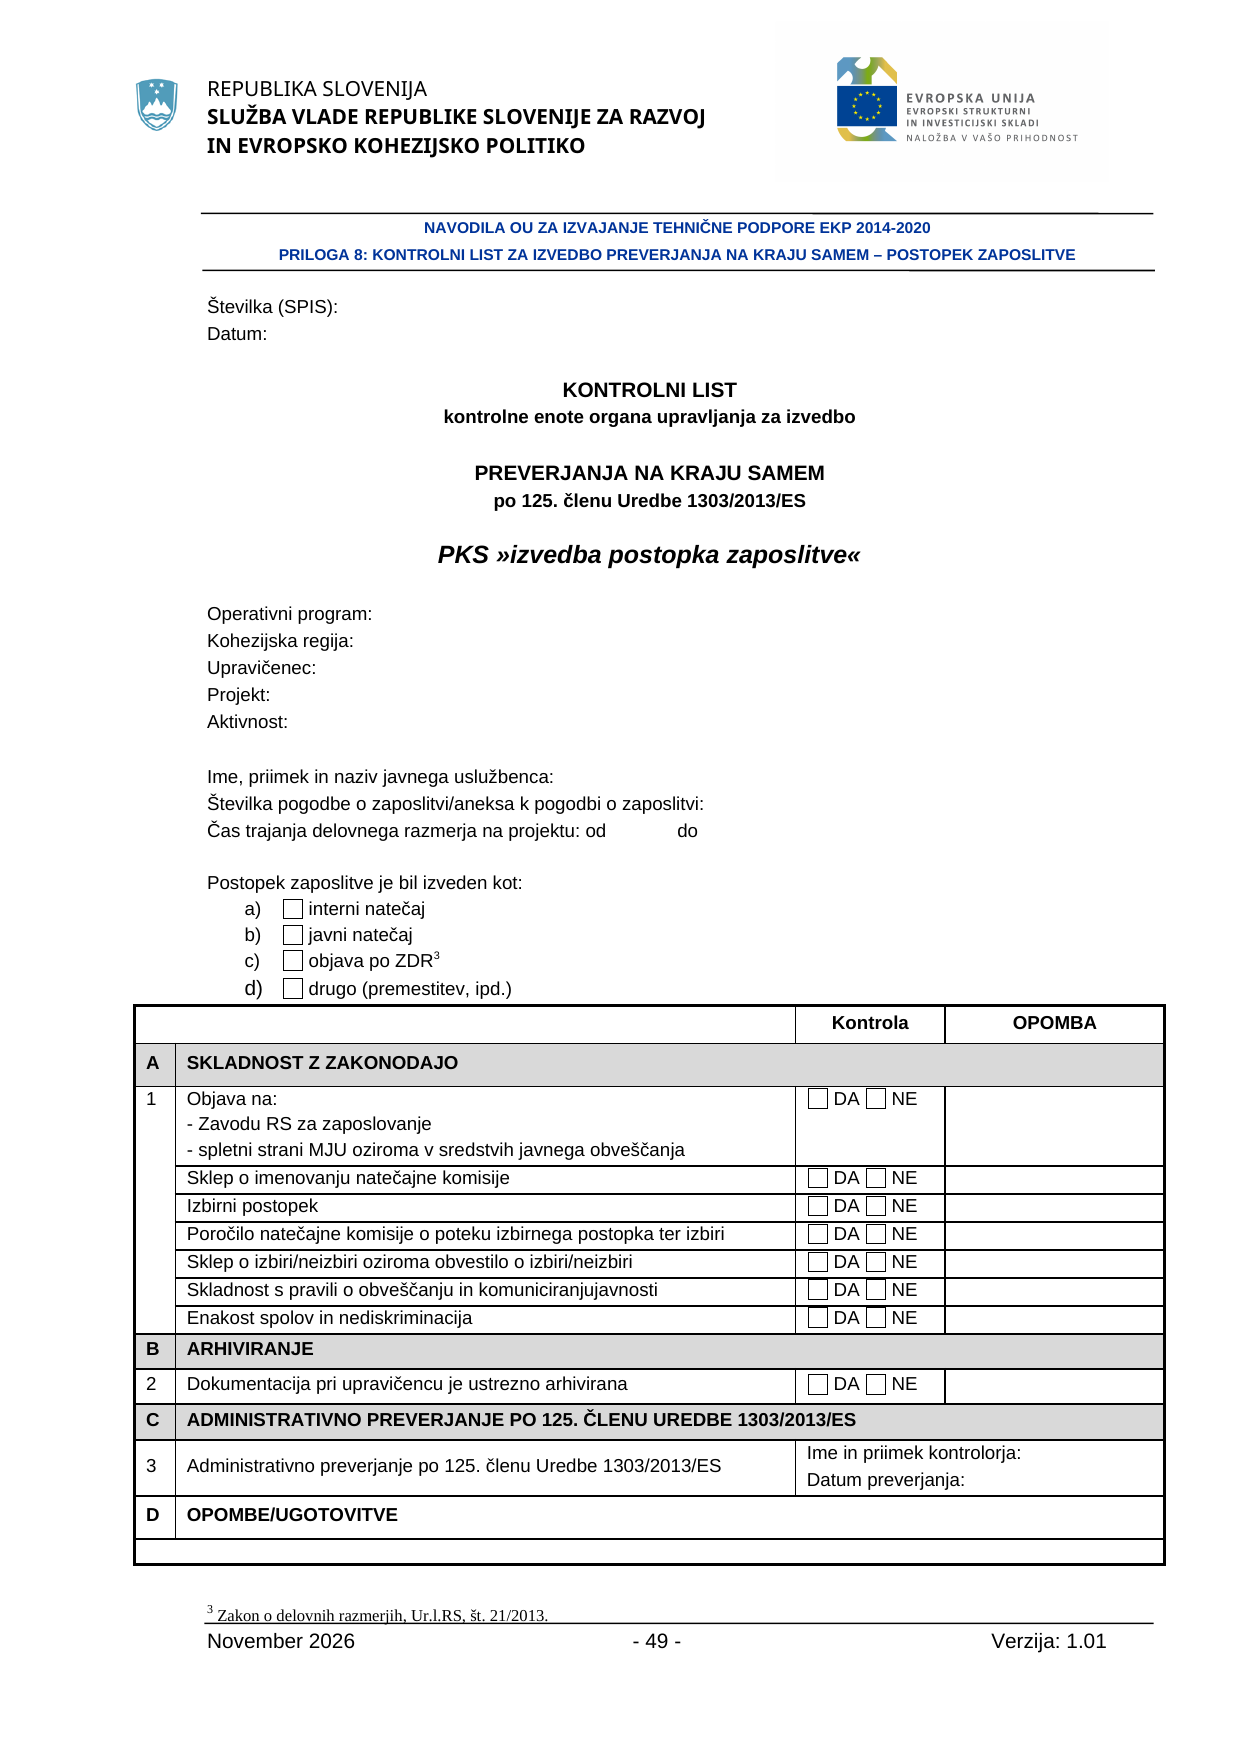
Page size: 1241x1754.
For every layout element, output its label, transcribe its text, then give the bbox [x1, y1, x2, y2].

table_cell OPOMBE/UGOTOVITVE [176, 1497, 1163, 1538]
table_cell [946, 1251, 1163, 1277]
text Projekt: [207, 682, 1092, 705]
table_cell SKLADNOST Z ZAKONODAJO [176, 1044, 1163, 1086]
table_cell 1 [136, 1087, 175, 1333]
table_cell [946, 1279, 1163, 1305]
picture [131, 73, 181, 131]
table_cell [946, 1223, 1163, 1249]
table_cell ADMINISTRATIVNO PREVERJANJE PO 125. ČLENU UREDBE 1303/2013/ES [176, 1405, 1163, 1439]
table_cell DA NE [796, 1370, 944, 1403]
table_cell [946, 1307, 1163, 1333]
text Datum: [207, 322, 1092, 344]
text KONTROLNI LIST [207, 377, 1092, 401]
list drugo (premestitev, ipd.) [244, 975, 1092, 999]
table_cell Administrativno preverjanje po 125. členu Uredbe 1303/2013/ES [176, 1441, 795, 1495]
table_cell 3 [136, 1441, 175, 1495]
list javni natečaj [244, 924, 1092, 945]
table_cell Ime in priimek kontrolorja: Datum preverjanja: [796, 1441, 1163, 1495]
table_header Kontrola [796, 1007, 944, 1042]
table_cell 2 [136, 1370, 175, 1403]
picture [775, 21, 1109, 182]
table_cell DA NE [796, 1195, 944, 1221]
table_cell Enakost spolov in nediskriminacija [176, 1307, 795, 1333]
table_cell Skladnost s pravili o obveščanju in komuniciranjujavnosti [176, 1279, 795, 1305]
table_cell D [136, 1497, 175, 1538]
text Čas trajanja delovnega razmerja na projektu: od do [207, 819, 1092, 842]
table_cell [946, 1087, 1163, 1165]
table_cell DA NE [796, 1167, 944, 1193]
text PREVERJANJA NA KRAJU SAMEM [207, 461, 1092, 485]
table_cell Poročilo natečajne komisije o poteku izbirnega postopka ter izbiri [176, 1223, 795, 1249]
text Aktivnost: [207, 709, 1092, 732]
list interni natečaj [244, 898, 1092, 919]
table_cell Sklep o izbiri/neizbiri oziroma obvestilo o izbiri/neizbiri [176, 1251, 795, 1277]
text Postopek zaposlitve je bil izveden kot: [207, 872, 1092, 893]
text Kohezijska regija: [207, 628, 1092, 651]
text Številka pogodbe o zaposlitvi/aneksa k pogodbi o zaposlitvi: [207, 792, 1092, 814]
table_cell C [136, 1405, 175, 1439]
table_cell DA NE [796, 1251, 944, 1277]
table_cell B [136, 1335, 175, 1368]
text kontrolne enote organa upravljanja za izvedbo [207, 406, 1092, 428]
text po 125. členu Uredbe 1303/2013/ES [207, 489, 1092, 511]
subtitle PKS »izvedba postopka zaposlitve« [207, 540, 1092, 569]
list objava po ZDR [244, 949, 1092, 971]
table_cell [946, 1167, 1163, 1193]
table_cell Izbirni postopek [176, 1195, 795, 1221]
text Upravičenec: [207, 655, 1092, 678]
table_cell [136, 1540, 1163, 1562]
text Ime, priimek in naziv javnega uslužbenca: [207, 765, 1092, 787]
table_cell DA NE [796, 1279, 944, 1305]
text Operativni program: [207, 601, 1092, 624]
table_cell ARHIVIRANJE [176, 1335, 1163, 1368]
table_cell DA NE [796, 1223, 944, 1249]
text Številka (SPIS): [207, 294, 1092, 317]
table_cell Objava na: - Zavodu RS za zaposlovanje - spletni strani MJU oziroma v sredstvih javnega obveščanja [176, 1087, 795, 1165]
table_header [136, 1007, 795, 1042]
table_header OPOMBA [946, 1007, 1163, 1042]
table_cell [946, 1370, 1163, 1403]
table_cell Dokumentacija pri upravičencu je ustrezno arhivirana [176, 1370, 795, 1403]
table_cell [946, 1195, 1163, 1221]
table_cell DA NE [796, 1307, 944, 1333]
table_cell A [136, 1044, 175, 1086]
table_cell Sklep o imenovanju natečajne komisije [176, 1167, 795, 1193]
table_cell DA NE [796, 1087, 944, 1165]
